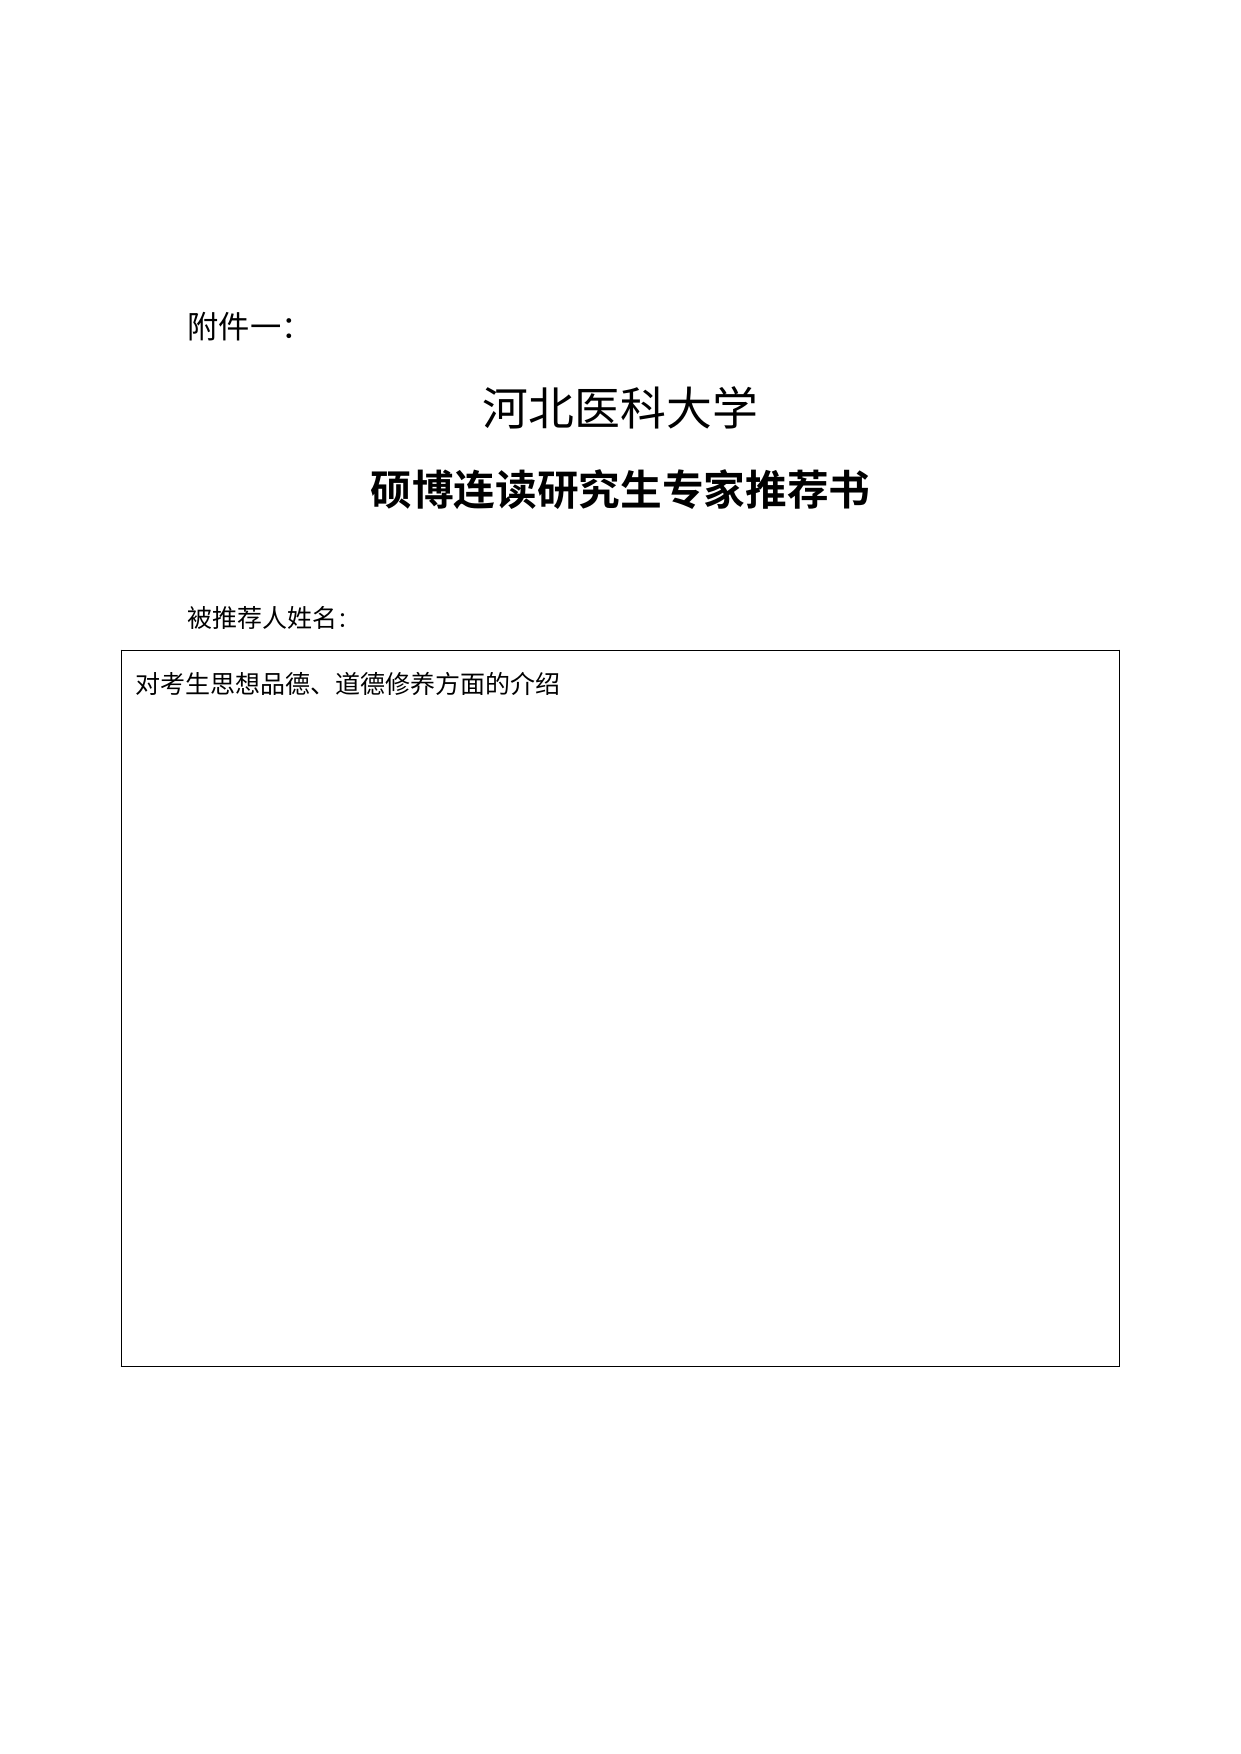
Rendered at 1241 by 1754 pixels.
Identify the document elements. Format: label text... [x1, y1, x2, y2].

text 附件一： [187, 292, 1053, 357]
table_header 对考生思想品德、道德修养方面的介绍 [122, 651, 1119, 1366]
text 被推荐人姓名： [187, 584, 1053, 649]
text 硕博连读研究生专家推荐书 [187, 454, 1053, 519]
text 河北医科大学 [187, 357, 1053, 454]
